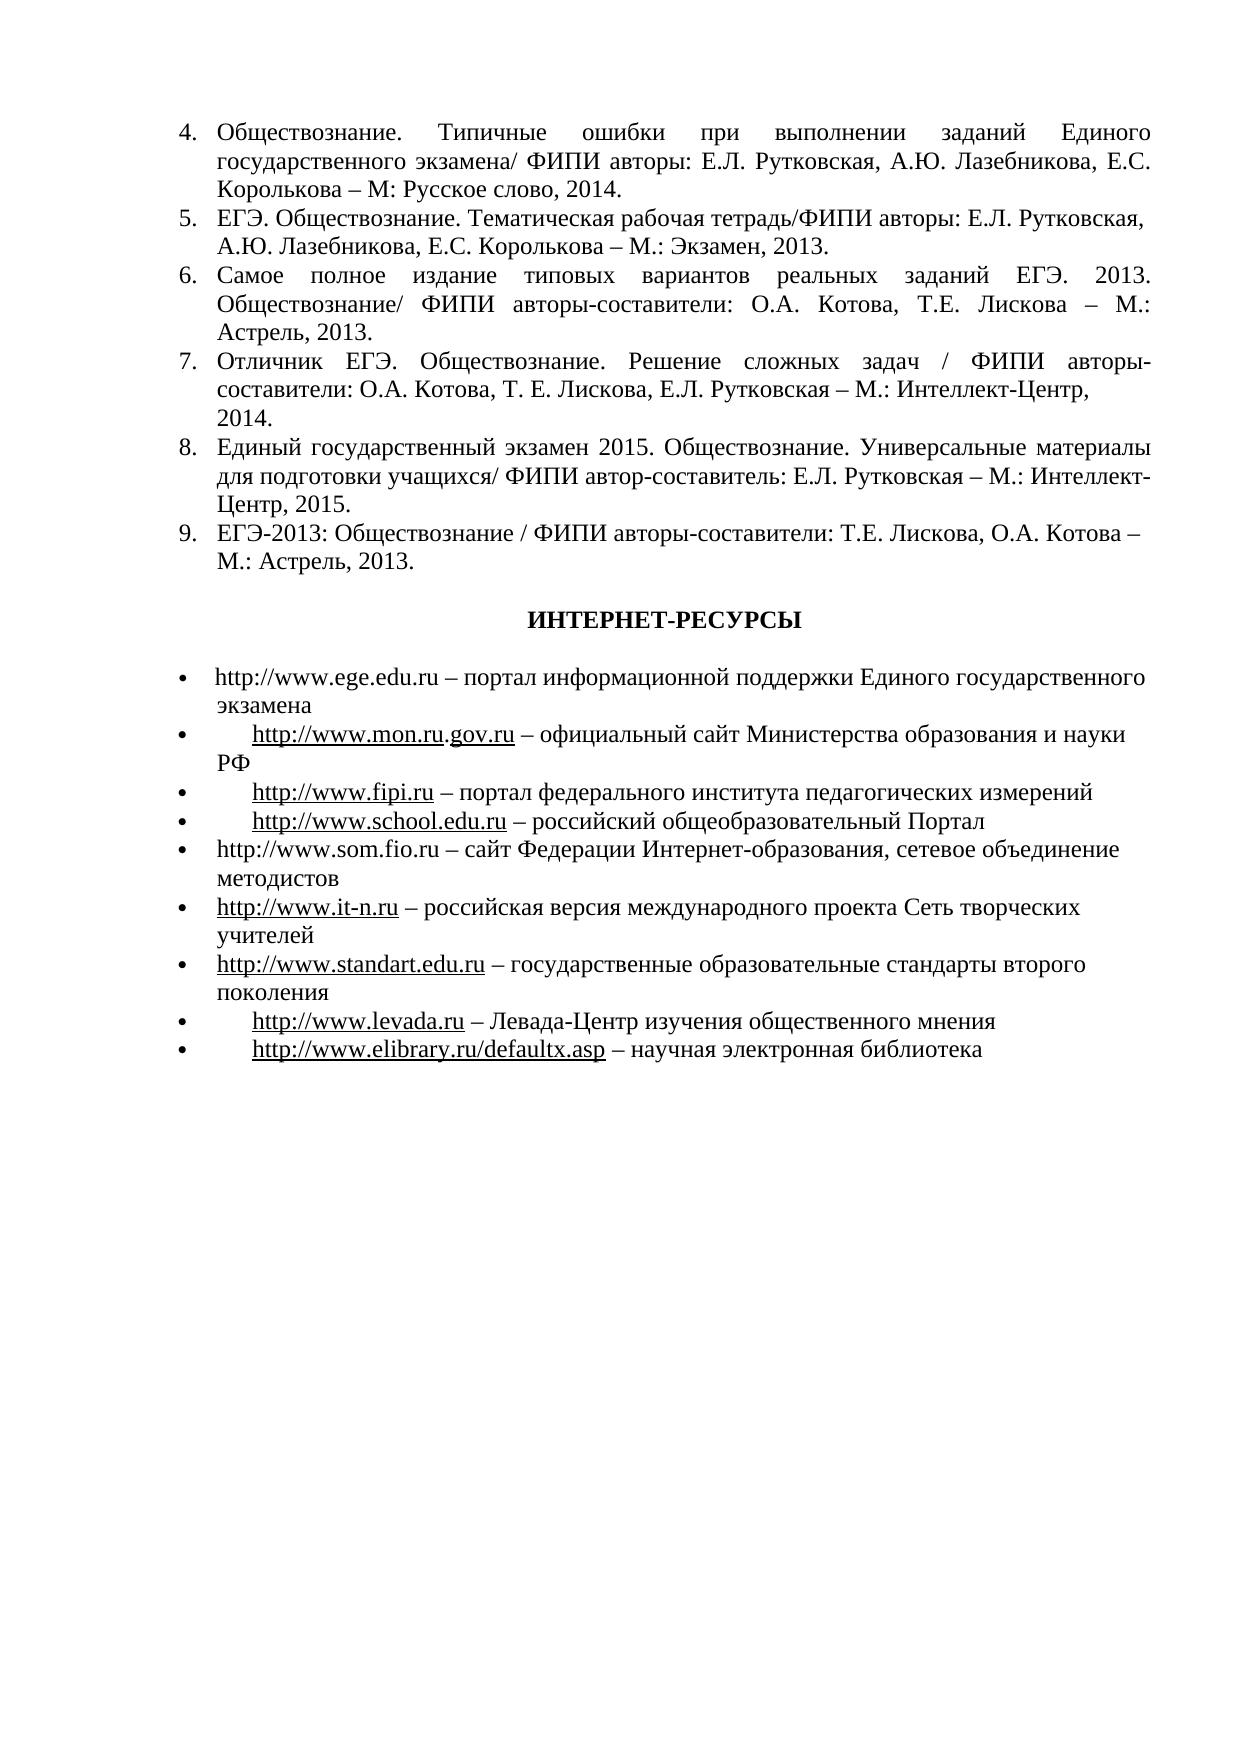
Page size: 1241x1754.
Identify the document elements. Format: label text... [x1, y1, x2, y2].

list http://www.levada.ru – Левада-Центр изучения общественного мнения [179, 1006, 1152, 1034]
list http://www.elibrary.ru/defaultx.asp – научная электронная библиотека [179, 1034, 1152, 1063]
list http://www.mon.ru.gov.ru – официальный сайт Министерства образования и науки [179, 719, 1152, 748]
list ЕГЭ. Обществознание. Тематическая рабочая тетрадь/ФИПИ авторы: Е.Л. Рутковская, А.Ю. Лазебникова, Е.С. Королькова – М.: Экзамен, 2013. [179, 204, 1152, 260]
list ЕГЭ-2013: Обществознание / ФИПИ авторы-составители: Т.Е. Лискова, О.А. Котова – М.: Астрель, 2013. [179, 519, 1152, 575]
text РФ [217, 748, 1152, 777]
list http://www.school.edu.ru – российский общеобразовательный Портал [179, 806, 1152, 834]
text ИНТЕРНЕТ-РЕСУРСЫ [150, 605, 1179, 633]
list http://www.it-n.ru – российская версия международного проекта Сеть творческих учителей [179, 893, 1152, 948]
text  http://www.еgе.edu.ru – портал информационной поддержки Единого государственного экзамена [179, 663, 1152, 719]
text 2014. [217, 403, 1152, 432]
list Самое полное издание типовых вариантов реальных заданий ЕГЭ. 2013. Обществознание/ ФИПИ авторы-составители: О.А. Котова, Т.Е. Лискова – М.: Астрель, 2013. [179, 261, 1152, 346]
list http://www.som.fio.ru – сайт Федерации Интернет-образования, сетевое объединение методистов [179, 836, 1152, 891]
list http://www.fipi.ru – портал федерального института педагогических измерений [179, 777, 1152, 806]
list Отличник ЕГЭ. Обществознание. Решение сложных задач / ФИПИ авторы-составители: О.А. Котова, Т. Е. Лискова, Е.Л. Рутковская – М.: Интеллект-Центр, [179, 347, 1152, 403]
list http://www.standart.edu.ru – государственные образовательные стандарты второго поколения [179, 950, 1152, 1006]
list Единый государственный экзамен 2015. Обществознание. Универсальные материалы для подготовки учащихся/ ФИПИ автор-составитель: Е.Л. Рутковская – М.: Интеллект-Центр, 2015. [179, 433, 1152, 518]
list Обществознание. Типичные ошибки при выполнении заданий Единого государственного экзамена/ ФИПИ авторы: Е.Л. Рутковская, А.Ю. Лазебникова, Е.С. Королькова – М: Русское слово, 2014. [179, 118, 1152, 203]
